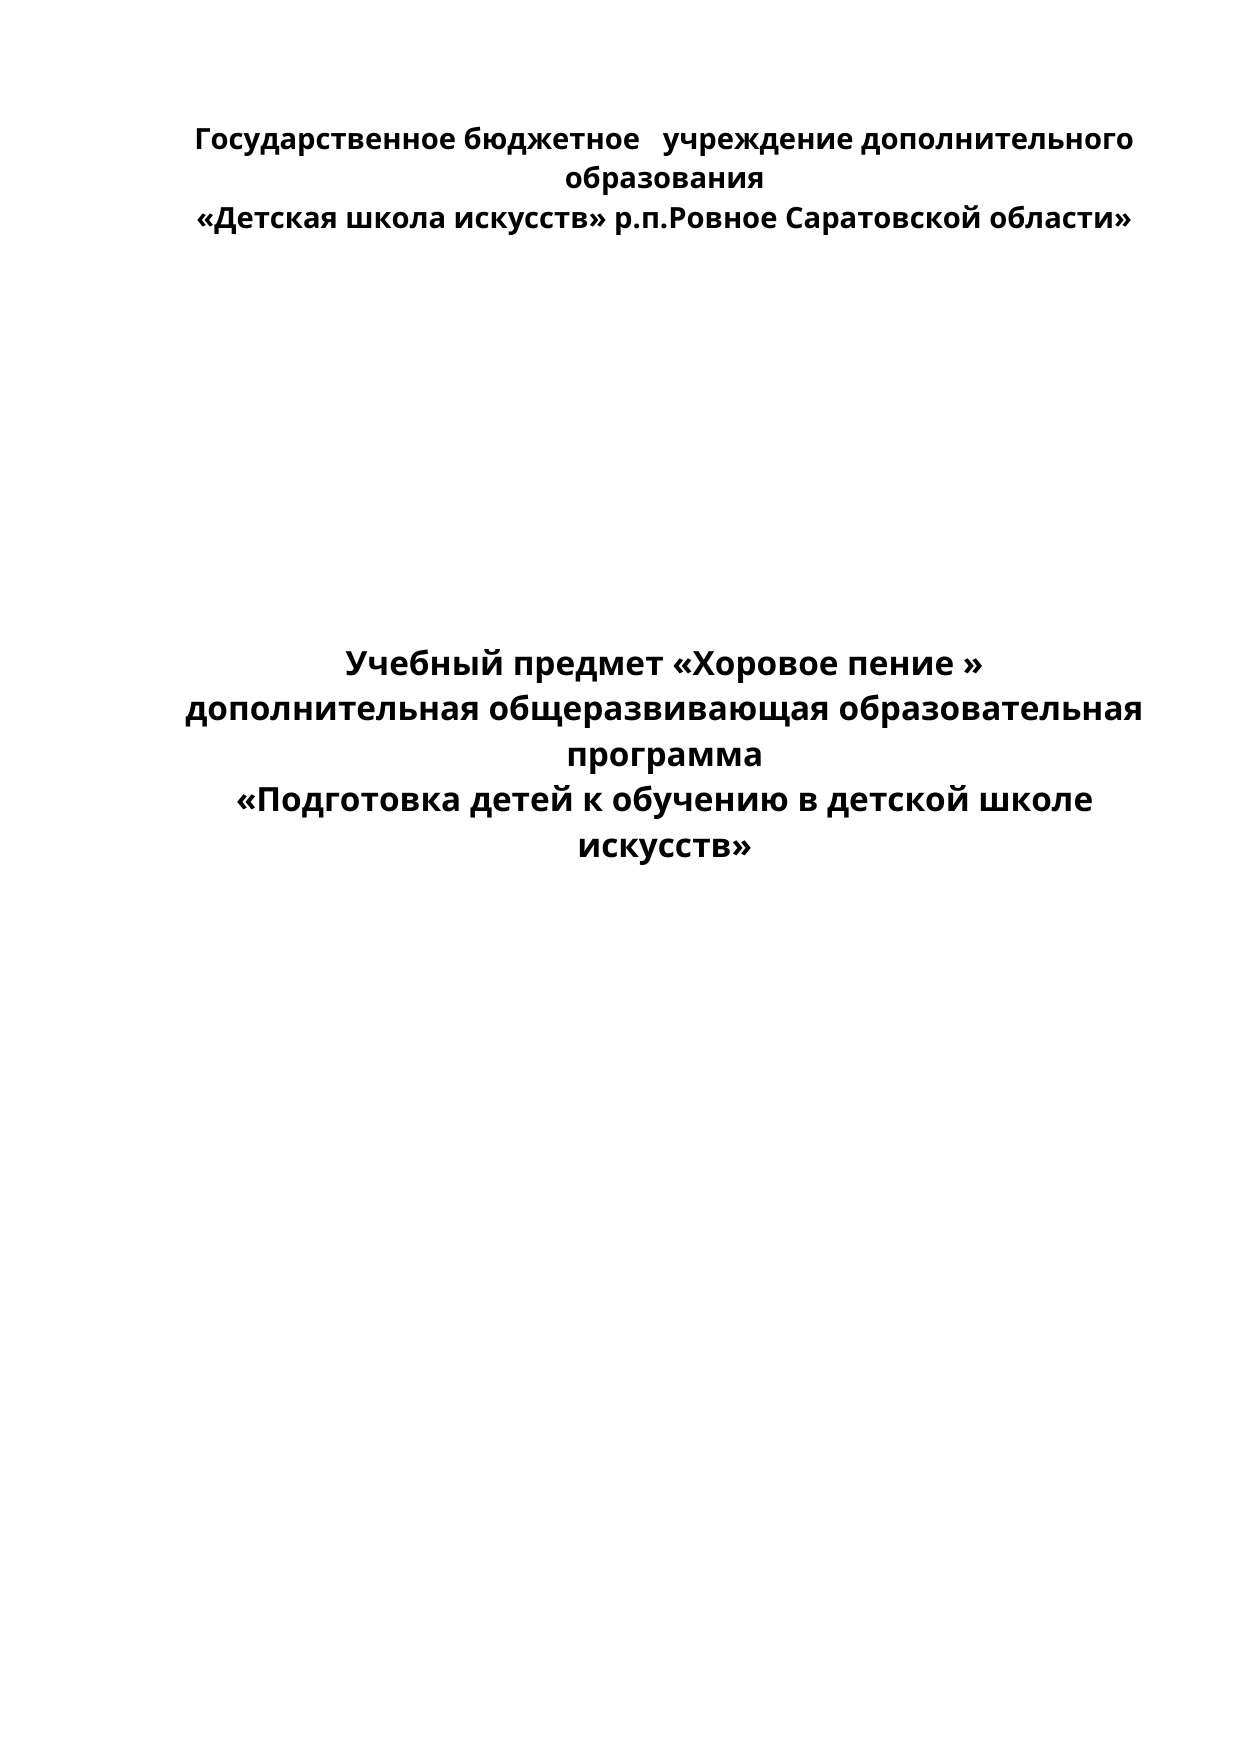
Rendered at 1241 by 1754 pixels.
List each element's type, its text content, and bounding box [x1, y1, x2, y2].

text дополнительная общеразвивающая образовательная программа [177, 685, 1152, 776]
text Государственное бюджетное учреждение дополнительного образования [177, 118, 1152, 197]
text Учебный предмет «Хоровое пение » [177, 640, 1152, 685]
text «Подготовка детей к обучению в детской школе искусств» [177, 776, 1152, 867]
text «Детская школа искусств» р.п.Ровное Саратовской области» [177, 197, 1152, 237]
